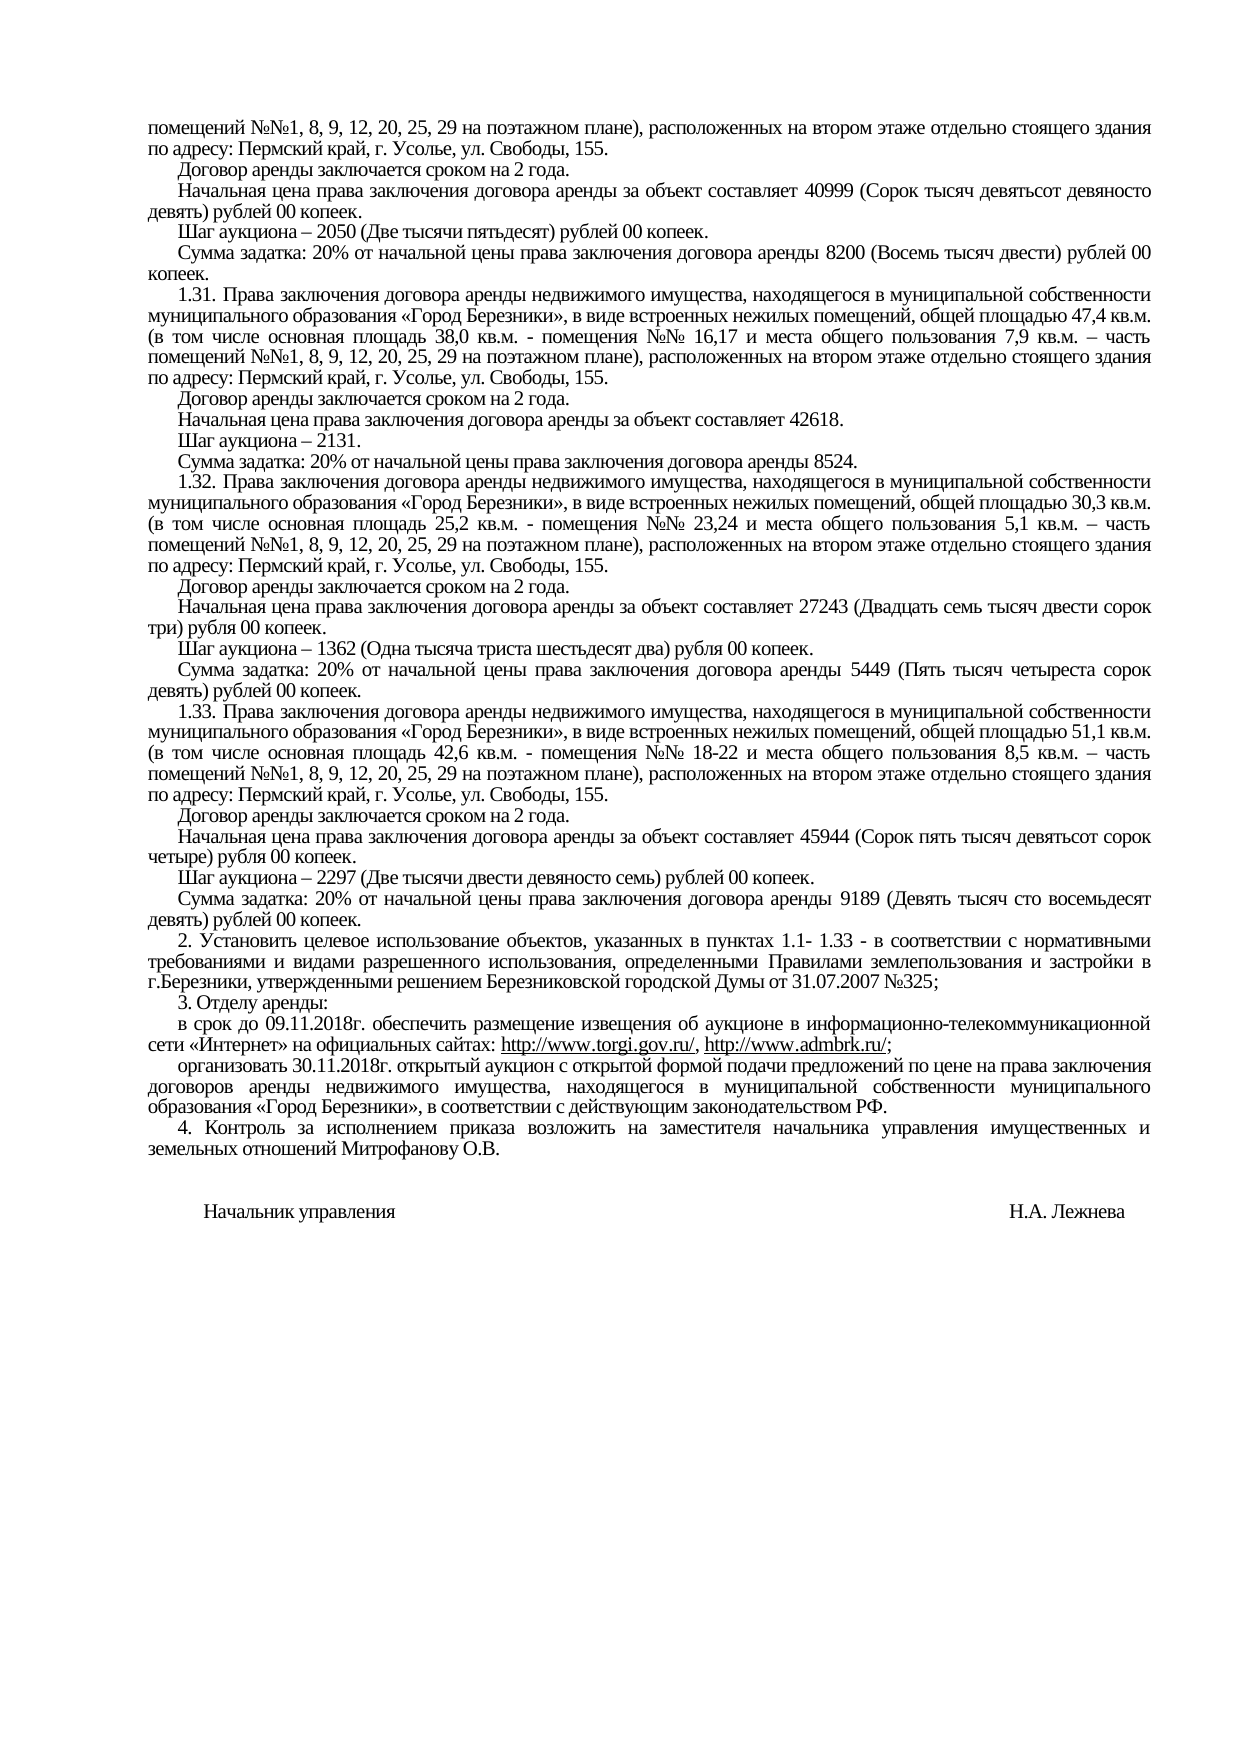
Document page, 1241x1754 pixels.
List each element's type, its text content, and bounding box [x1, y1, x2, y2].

text Шаг аукциона – 2297 (Две тысячи двести девяносто семь) рублей 00 копеек. [148, 868, 1152, 889]
text Сумма задатка: 20% от начальной цены права заключения договора аренды 8200 (Восемь тысяч двести) рублей 00 копеек. [148, 243, 1152, 285]
text Сумма задатка: 20% от начальной цены права заключения договора аренды 5449 (Пять тысяч четыреста сорок девять) рублей 00 копеек. [148, 660, 1152, 701]
text Договор аренды заключается сроком на 2 года. [148, 389, 1152, 410]
text Сумма задатка: 20% от начальной цены права заключения договора аренды 8524. [148, 451, 1152, 472]
text Договор аренды заключается сроком на 2 года. [148, 806, 1152, 826]
text 1.32. Права заключения договора аренды недвижимого имущества, находящегося в муниципальной собственности муниципального образования «Город Березники», в виде встроенных нежилых помещений, общей площадью 30,3 кв.м. (в том числе основная площадь 25,2 кв.м. - помещения №№ 23,24 и места общего пользования 5,1 кв.м. – часть помещений №№1, 8, 9, 12, 20, 25, 29 на поэтажном плане), расположенных на втором этаже отдельно стоящего здания по адресу: Пермский край, г. Усолье, ул. Свободы, 155. [148, 472, 1152, 576]
text Сумма задатка: 20% от начальной цены права заключения договора аренды 9189 (Девять тысяч сто восемьдесят девять) рублей 00 копеек. [148, 889, 1152, 931]
text Шаг аукциона – 2131. [148, 431, 1152, 451]
text Начальная цена права заключения договора аренды за объект составляет 45944 (Сорок пять тысяч девятьсот сорок четыре) рубля 00 копеек. [148, 826, 1152, 868]
text Начальник управления Н.А. Лежнева [148, 1201, 1152, 1222]
text в срок до 09.11.2018г. обеспечить размещение извещения об аукционе в информационно-телекоммуникационной сети «Интернет» на официальных сайтах: http://www.torgi.gov.ru/, http://www.admbrk.ru/; [148, 1014, 1152, 1056]
text Начальная цена права заключения договора аренды за объект составляет 27243 (Двадцать семь тысяч двести сорок три) рубля 00 копеек. [148, 597, 1152, 639]
text 1.31. Права заключения договора аренды недвижимого имущества, находящегося в муниципальной собственности муниципального образования «Город Березники», в виде встроенных нежилых помещений, общей площадью 47,4 кв.м. (в том числе основная площадь 38,0 кв.м. - помещения №№ 16,17 и места общего пользования 7,9 кв.м. – часть помещений №№1, 8, 9, 12, 20, 25, 29 на поэтажном плане), расположенных на втором этаже отдельно стоящего здания по адресу: Пермский край, г. Усолье, ул. Свободы, 155. [148, 285, 1152, 389]
text Начальная цена права заключения договора аренды за объект составляет 42618. [148, 410, 1152, 431]
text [148, 118, 1152, 160]
text 2. Установить целевое использование объектов, указанных в пунктах 1.1- 1.33 - в соответствии с нормативными требованиями и видами разрешенного использования, определенными Правилами землепользования и застройки в г.Березники, утвержденными решением Березниковской городской Думы от 31.07.2007 №325; [148, 931, 1152, 993]
text 1.33. Права заключения договора аренды недвижимого имущества, находящегося в муниципальной собственности муниципального образования «Город Березники», в виде встроенных нежилых помещений, общей площадью 51,1 кв.м. (в том числе основная площадь 42,6 кв.м. - помещения №№ 18-22 и места общего пользования 8,5 кв.м. – часть помещений №№1, 8, 9, 12, 20, 25, 29 на поэтажном плане), расположенных на втором этаже отдельно стоящего здания по адресу: Пермский край, г. Усолье, ул. Свободы, 155. [148, 701, 1152, 806]
text 3. Отделу аренды: [148, 993, 1152, 1014]
text 4. Контроль за исполнением приказа возложить на заместителя начальника управления имущественных и земельных отношений Митрофанову О.В. [148, 1118, 1152, 1160]
text Договор аренды заключается сроком на 2 года. [148, 576, 1152, 597]
text Договор аренды заключается сроком на 2 года. [148, 160, 1152, 181]
text Шаг аукциона – 2050 (Две тысячи пятьдесят) рублей 00 копеек. [148, 222, 1152, 243]
text организовать 30.11.2018г. открытый аукцион с открытой формой подачи предложений по цене на права заключения договоров аренды недвижимого имущества, находящегося в муниципальной собственности муниципального образования «Город Березники», в соответствии с действующим законодательством РФ. [148, 1056, 1152, 1118]
text Шаг аукциона – 1362 (Одна тысяча триста шестьдесят два) рубля 00 копеек. [148, 639, 1152, 660]
text Начальная цена права заключения договора аренды за объект составляет 40999 (Сорок тысяч девятьсот девяносто девять) рублей 00 копеек. [148, 181, 1152, 222]
